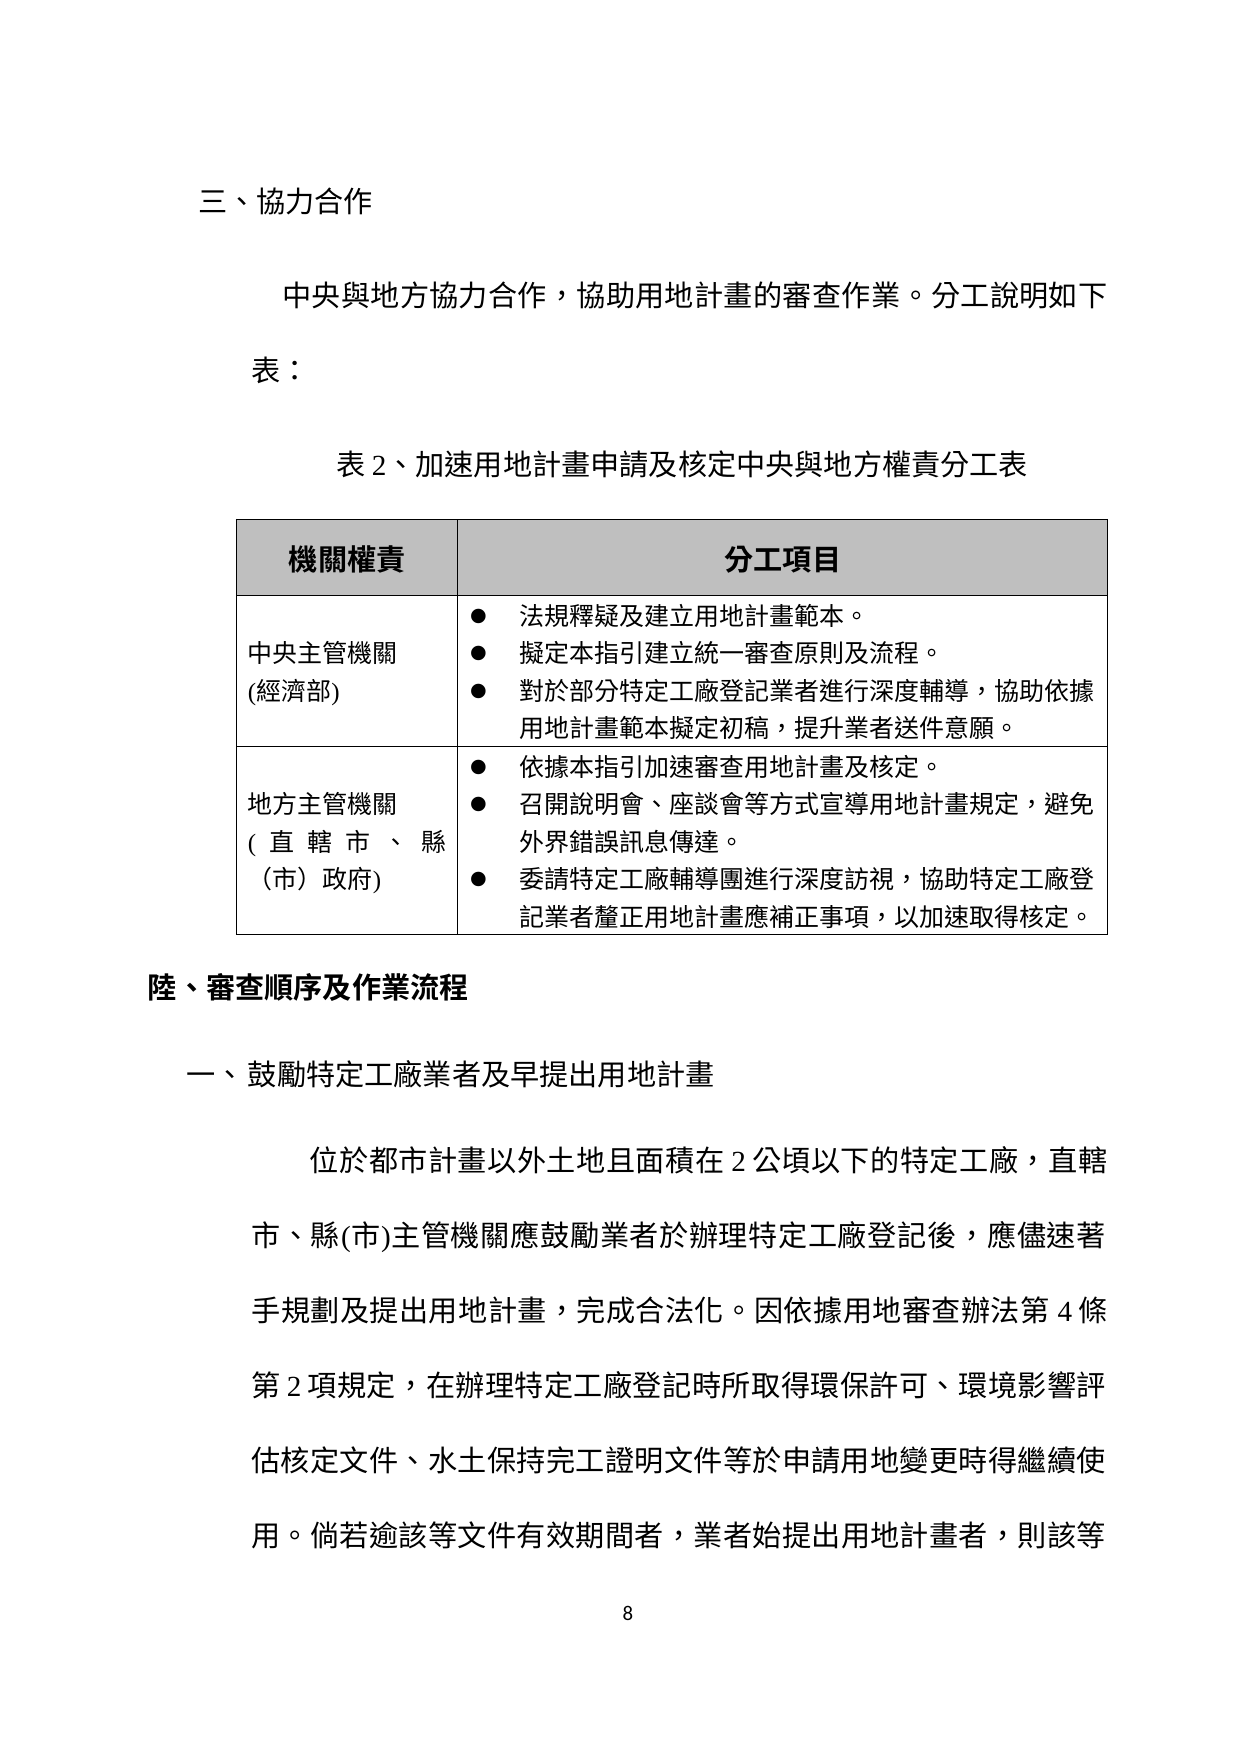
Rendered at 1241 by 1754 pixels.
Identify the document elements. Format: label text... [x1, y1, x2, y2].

table_header 分工項目 [458, 520, 1107, 595]
table_header 機關權責 [237, 520, 457, 595]
text 表2、加速用地計畫申請及核定中央與地方權責分工表 [257, 425, 1107, 500]
list 協力合作 [198, 162, 1107, 237]
list 鼓勵特定工廠業者及早提出用地計畫 [186, 1035, 1107, 1110]
subtitle 陸、審查順序及作業流程 [148, 948, 1107, 1023]
table_cell 依據本指引加速審查用地計畫及核定。 召開說明會、座談會等方式宣導用地計畫規定，避免外界錯誤訊息傳達。 委請特定工廠輔導團進行深度訪視，協助特定工廠登記業者釐正用地計畫應補正事項，以加速取得核定。 [458, 747, 1107, 934]
table_cell 地方主管機關 (直轄市、縣（市）政府) [237, 747, 457, 934]
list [251, 1122, 1107, 1572]
table_cell 法規釋疑及建立用地計畫範本。 擬定本指引建立統一審查原則及流程。 對於部分特定工廠登記業者進行深度輔導，協助依據用地計畫範本擬定初稿，提升業者送件意願。 [458, 596, 1107, 746]
table_cell 中央主管機關 (經濟部) [237, 596, 457, 746]
text 中央與地方協力合作，協助用地計畫的審查作業。分工說明如下表： [251, 256, 1107, 406]
